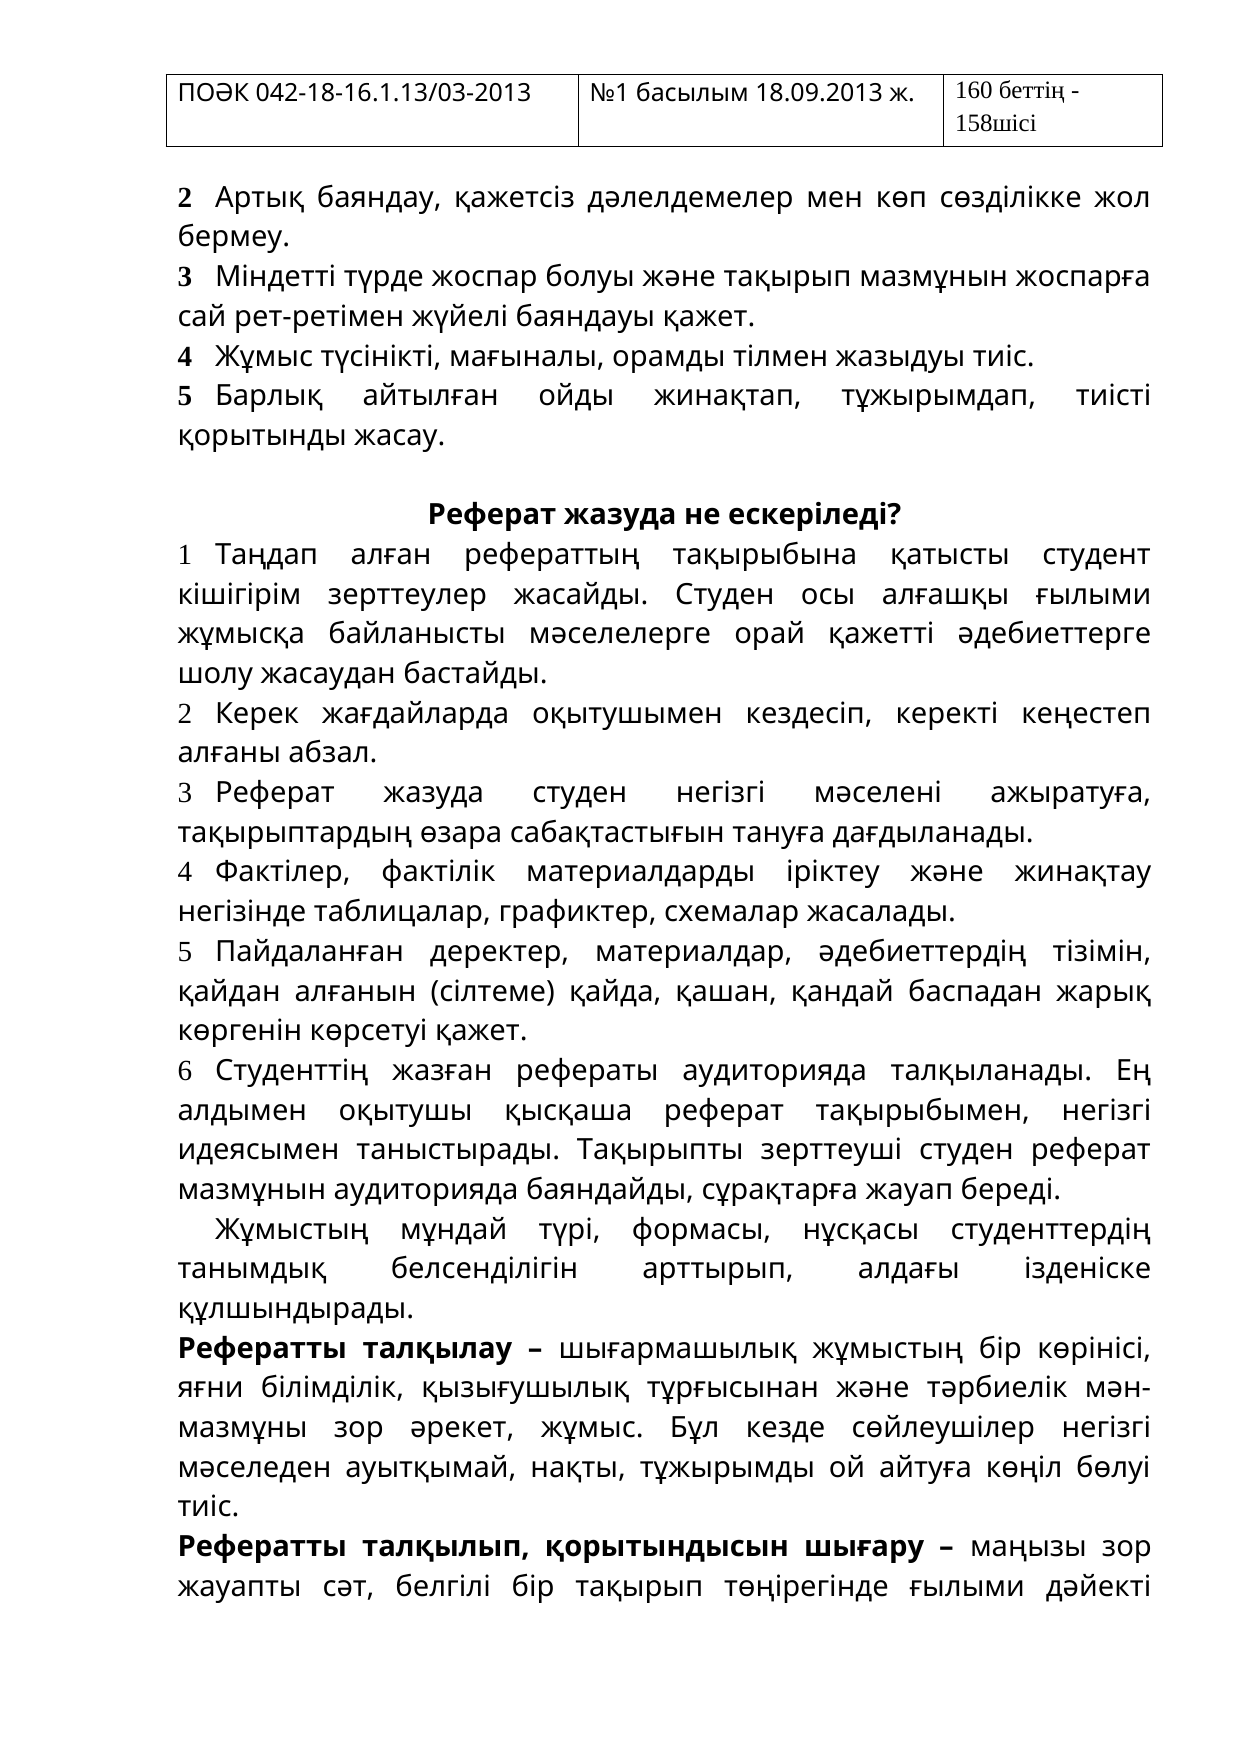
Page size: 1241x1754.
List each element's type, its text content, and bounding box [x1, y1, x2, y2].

text Жұмыстың мұндай түрі, формасы, нұсқасы студенттердің танымдық белсенділігін арттырып, алдағы ізденіске құлшындырады. [177, 1208, 1152, 1327]
list Реферат жазуда студен негізгі мәселені ажыратуға, тақырыптардың өзара сабақтастығын тануға дағдыланады. [177, 771, 1152, 851]
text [177, 1525, 1152, 1605]
list Артық баяндау, қажетсіз дәлелдемелер мен көп сөзділікке жол бермеу. [177, 176, 1152, 255]
list Керек жағдайларда оқытушымен кездесіп, керекті кеңестеп алғаны абзал. [177, 692, 1152, 771]
list Пайдаланған деректер, материалдар, әдебиеттердің тізімін, қайдан алғанын (сілтеме) қайда, қашан, қандай баспадан жарық көргенін көрсетуі қажет. [177, 930, 1152, 1049]
list Студенттің жазған рефераты аудиторияда талқыланады. Ең алдымен оқытушы қысқаша реферат тақырыбымен, негізгі идеясымен таныстырады. Тақырыпты зерттеуші студен реферат мазмұнын аудиторияда баяндайды, сұрақтарға жауап береді. [177, 1049, 1152, 1208]
list Фактілер, фактілік материалдарды іріктеу және жинақтау негізінде таблицалар, графиктер, схемалар жасалады. [177, 851, 1152, 930]
list Міндетті түрде жоспар болуы және тақырып мазмұнын жоспарға сай рет-ретімен жүйелі баяндауы қажет. [177, 255, 1152, 335]
list Барлық айтылған ойды жинақтап, тұжырымдап, тиісті қорытынды жасау. [177, 374, 1152, 454]
text Рефератты талқылау – шығармашылық жұмыстың бір көрінісі, яғни білімділік, қызығушылық тұрғысынан және тәрбиелік мән-мазмұны зор әрекет, жұмыс. Бұл кезде сөйлеушілер негізгі мәселеден ауытқымай, нақты, тұжырымды ой айтуға көңіл бөлуі тиіс. [177, 1327, 1152, 1525]
list Жұмыс түсінікті, мағыналы, орамды тілмен жазыдуы тиіс. [177, 335, 1152, 374]
text Реферат жазуда не ескеріледі? [177, 493, 1152, 533]
list Таңдап алған рефераттың тақырыбына қатысты студент кішігірім зерттеулер жасайды. Студен осы алғашқы ғылыми жұмысқа байланысты мәселелерге орай қажетті әдебиеттерге шолу жасаудан бастайды. [177, 533, 1152, 692]
